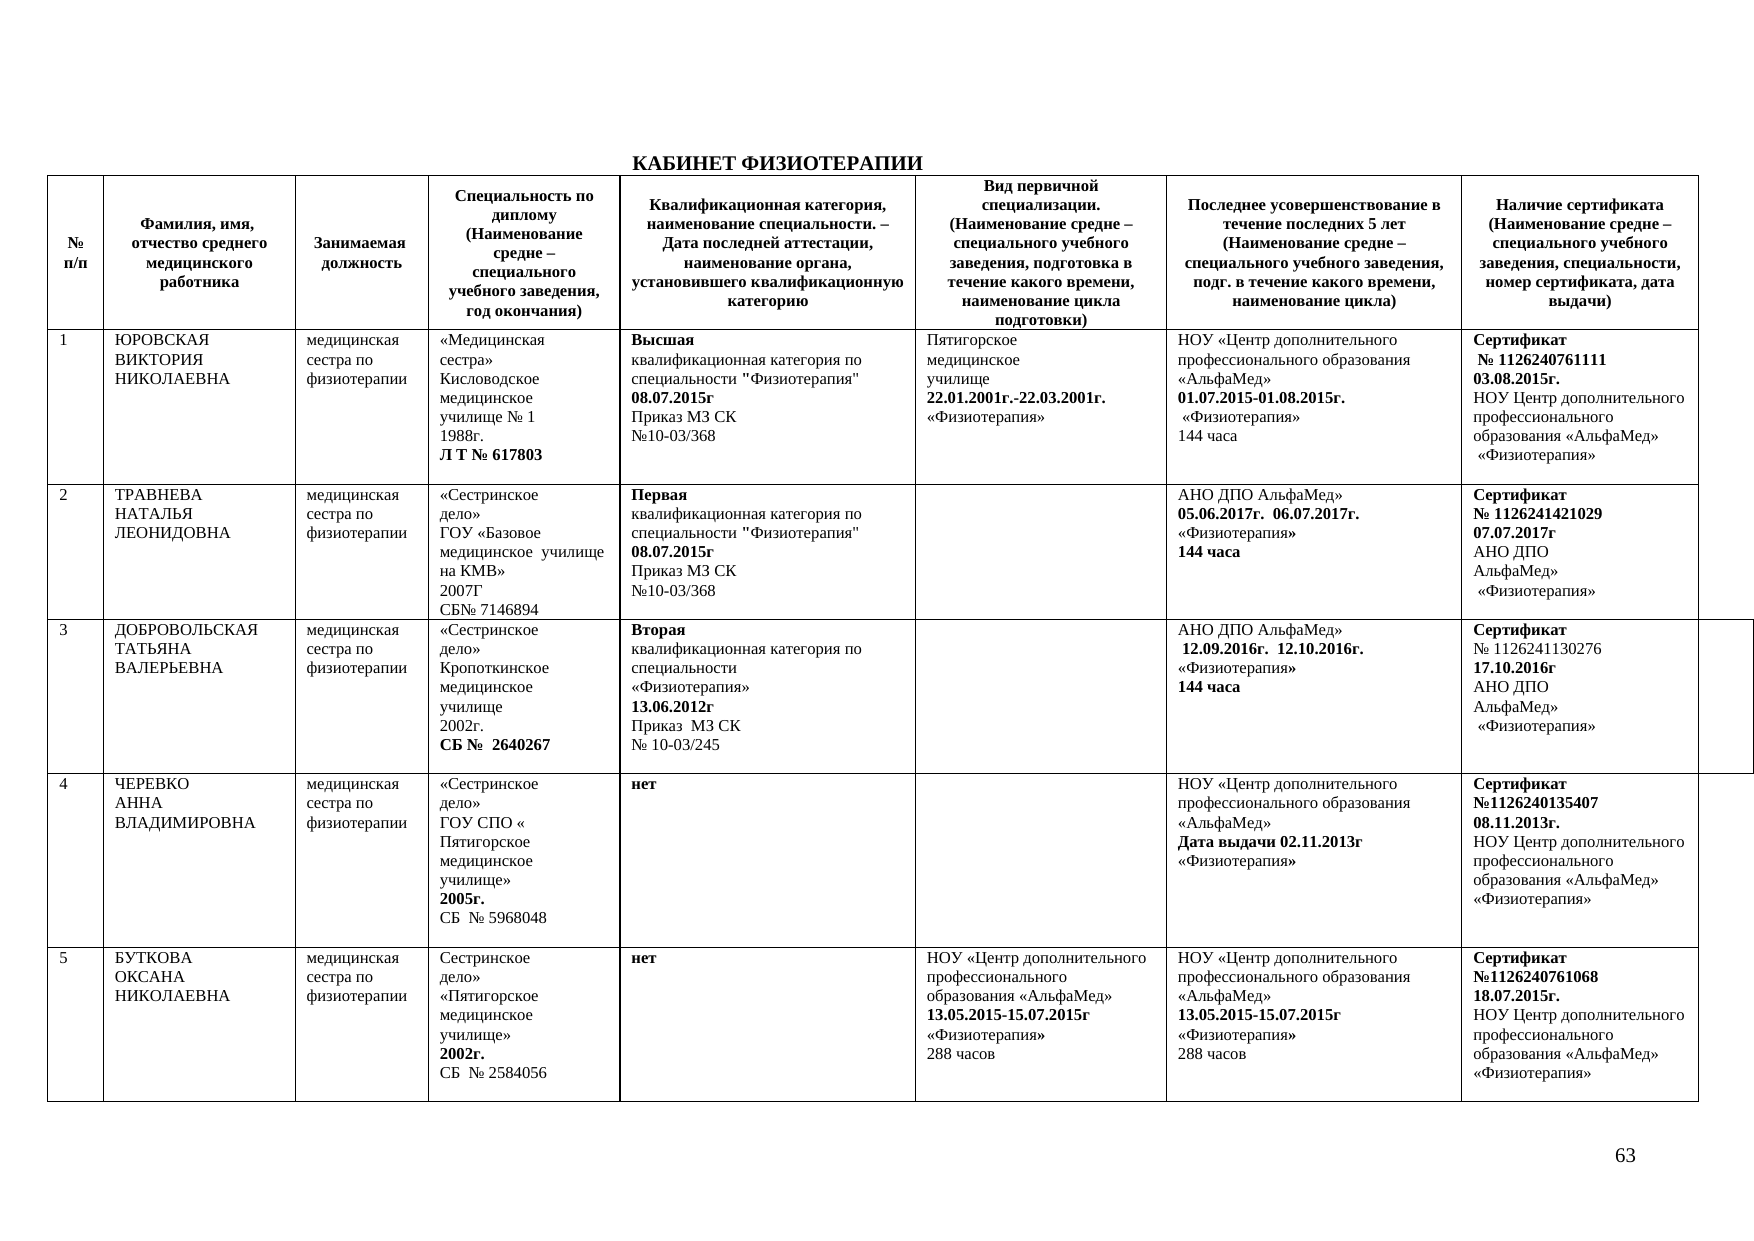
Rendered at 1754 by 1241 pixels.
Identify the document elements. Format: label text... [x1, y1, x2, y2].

table_cell Сертификат № 1126241421029 07.07.2017г АНО ДПО АльфаМед» «Физиотерапия» [1462, 485, 1698, 619]
table_cell «Сестринское дело» ГОУ «Базовое медицинское училище на КМВ» 2007Г СБ№ 7146894 [429, 485, 619, 619]
table_cell 5 [48, 948, 103, 1101]
table_header Квалификационная категория, наименование специальности. –Дата последней аттестации, наименование органа, установившего квалификационную категорию [621, 176, 915, 329]
table_cell Сертификат №1126240761068 18.07.2015г. НОУ Центр дополнительного профессионального образования «АльфаМед» «Физиотерапия» [1462, 948, 1698, 1101]
table_header Фамилия, имя, отчество среднего медицинского работника [104, 176, 295, 329]
table_cell 1 [48, 330, 103, 483]
table_cell медицинская сестра по физиотерапии [296, 774, 428, 947]
table_header № п/п [48, 176, 103, 329]
table_cell БУТКОВА ОКСАНА НИКОЛАЕВНА [104, 948, 295, 1101]
table_cell НОУ «Центр дополнительного профессионального образования «АльфаМед» 13.05.2015-15.07.2015г «Физиотерапия» 288 часов [916, 948, 1166, 1101]
table_cell «Медицинская сестра» Кисловодское медицинское училище № 1 1988г. Л Т № 617803 [429, 330, 619, 483]
table_header Наличие сертификата (Наименование средне – специального учебного заведения, специальности, номер сертификата, дата выдачи) [1462, 176, 1698, 329]
table_cell АНО ДПО АльфаМед» 05.06.2017г. 06.07.2017г. «Физиотерапия» 144 часа [1167, 485, 1461, 619]
table_cell Сертификат № 1126241130276 17.10.2016г АНО ДПО АльфаМед» «Физиотерапия» [1462, 620, 1698, 773]
table_cell Первая квалификационная категория по специальности "Физиотерапия" 08.07.2015г Приказ МЗ СК №10-03/368 [621, 485, 915, 619]
table_cell НОУ «Центр дополнительного профессионального образования «АльфаМед» 13.05.2015-15.07.2015г «Физиотерапия» 288 часов [1167, 948, 1461, 1101]
table_cell медицинская сестра по физиотерапии [296, 620, 428, 773]
table_cell [916, 485, 1166, 619]
table_cell НОУ «Центр дополнительного профессионального образования «АльфаМед» 01.07.2015-01.08.2015г. «Физиотерапия» 144 часа [1167, 330, 1461, 483]
table_cell ТРАВНЕВА НАТАЛЬЯ ЛЕОНИДОВНА [104, 485, 295, 619]
text КАБИНЕТ ФИЗИОТЕРАПИИ [59, 151, 1636, 175]
table_cell [916, 620, 1166, 773]
table_header Последнее усовершенствование в течение последних 5 лет (Наименование средне – специального учебного заведения, подг. в течение какого времени, наименование цикла) [1167, 176, 1461, 329]
table_cell Вторая квалификационная категория по специальности «Физиотерапия» 13.06.2012г Приказ МЗ СК № 10-03/245 [621, 620, 915, 773]
table_cell Сертификат №1126240135407 08.11.2013г. НОУ Центр дополнительного профессионального образования «АльфаМед» «Физиотерапия» [1462, 774, 1698, 947]
table_cell медицинская сестра по физиотерапии [296, 948, 428, 1101]
table_header Занимаемая должность [296, 176, 428, 329]
table_cell медицинская сестра по физиотерапии [296, 330, 428, 483]
table_cell Высшая квалификационная категория по специальности "Физиотерапия" 08.07.2015г Приказ МЗ СК №10-03/368 [621, 330, 915, 483]
table_cell «Сестринское дело» ГОУ СПО « Пятигорское медицинское училище» 2005г. СБ № 5968048 [429, 774, 619, 947]
table_cell нет [621, 774, 915, 947]
table_cell [1699, 620, 1753, 773]
table_cell [916, 774, 1166, 947]
table_header Вид первичной специализации. (Наименование средне – специального учебного заведения, подготовка в течение какого времени, наименование цикла подготовки) [916, 176, 1166, 329]
table_cell 4 [48, 774, 103, 947]
table_cell медицинская сестра по физиотерапии [296, 485, 428, 619]
table_cell ЮРОВСКАЯ ВИКТОРИЯ НИКОЛАЕВНА [104, 330, 295, 483]
table_cell «Сестринское дело» Кропоткинское медицинское училище 2002г. СБ № 2640267 [429, 620, 619, 773]
table_cell Сертификат № 1126240761111 03.08.2015г. НОУ Центр дополнительного профессионального образования «АльфаМед» «Физиотерапия» [1462, 330, 1698, 483]
table_cell 3 [48, 620, 103, 773]
table_cell НОУ «Центр дополнительного профессионального образования «АльфаМед» Дата выдачи 02.11.2013г «Физиотерапия» [1167, 774, 1461, 947]
table_cell нет [621, 948, 915, 1101]
table_cell ЧЕРЕВКО АННА ВЛАДИМИРОВНА [104, 774, 295, 947]
table_header Специальность по диплому (Наименование средне – специального учебного заведения, год окончания) [429, 176, 619, 329]
table_cell ДОБРОВОЛЬСКАЯ ТАТЬЯНА ВАЛЕРЬЕВНА [104, 620, 295, 773]
table_cell АНО ДПО АльфаМед» 12.09.2016г. 12.10.2016г. «Физиотерапия» 144 часа [1167, 620, 1461, 773]
table_cell 2 [48, 485, 103, 619]
table_cell Сестринское дело» «Пятигорское медицинское училище» 2002г. СБ № 2584056 [429, 948, 619, 1101]
table_cell Пятигорское медицинское училище 22.01.2001г.-22.03.2001г. «Физиотерапия» [916, 330, 1166, 483]
